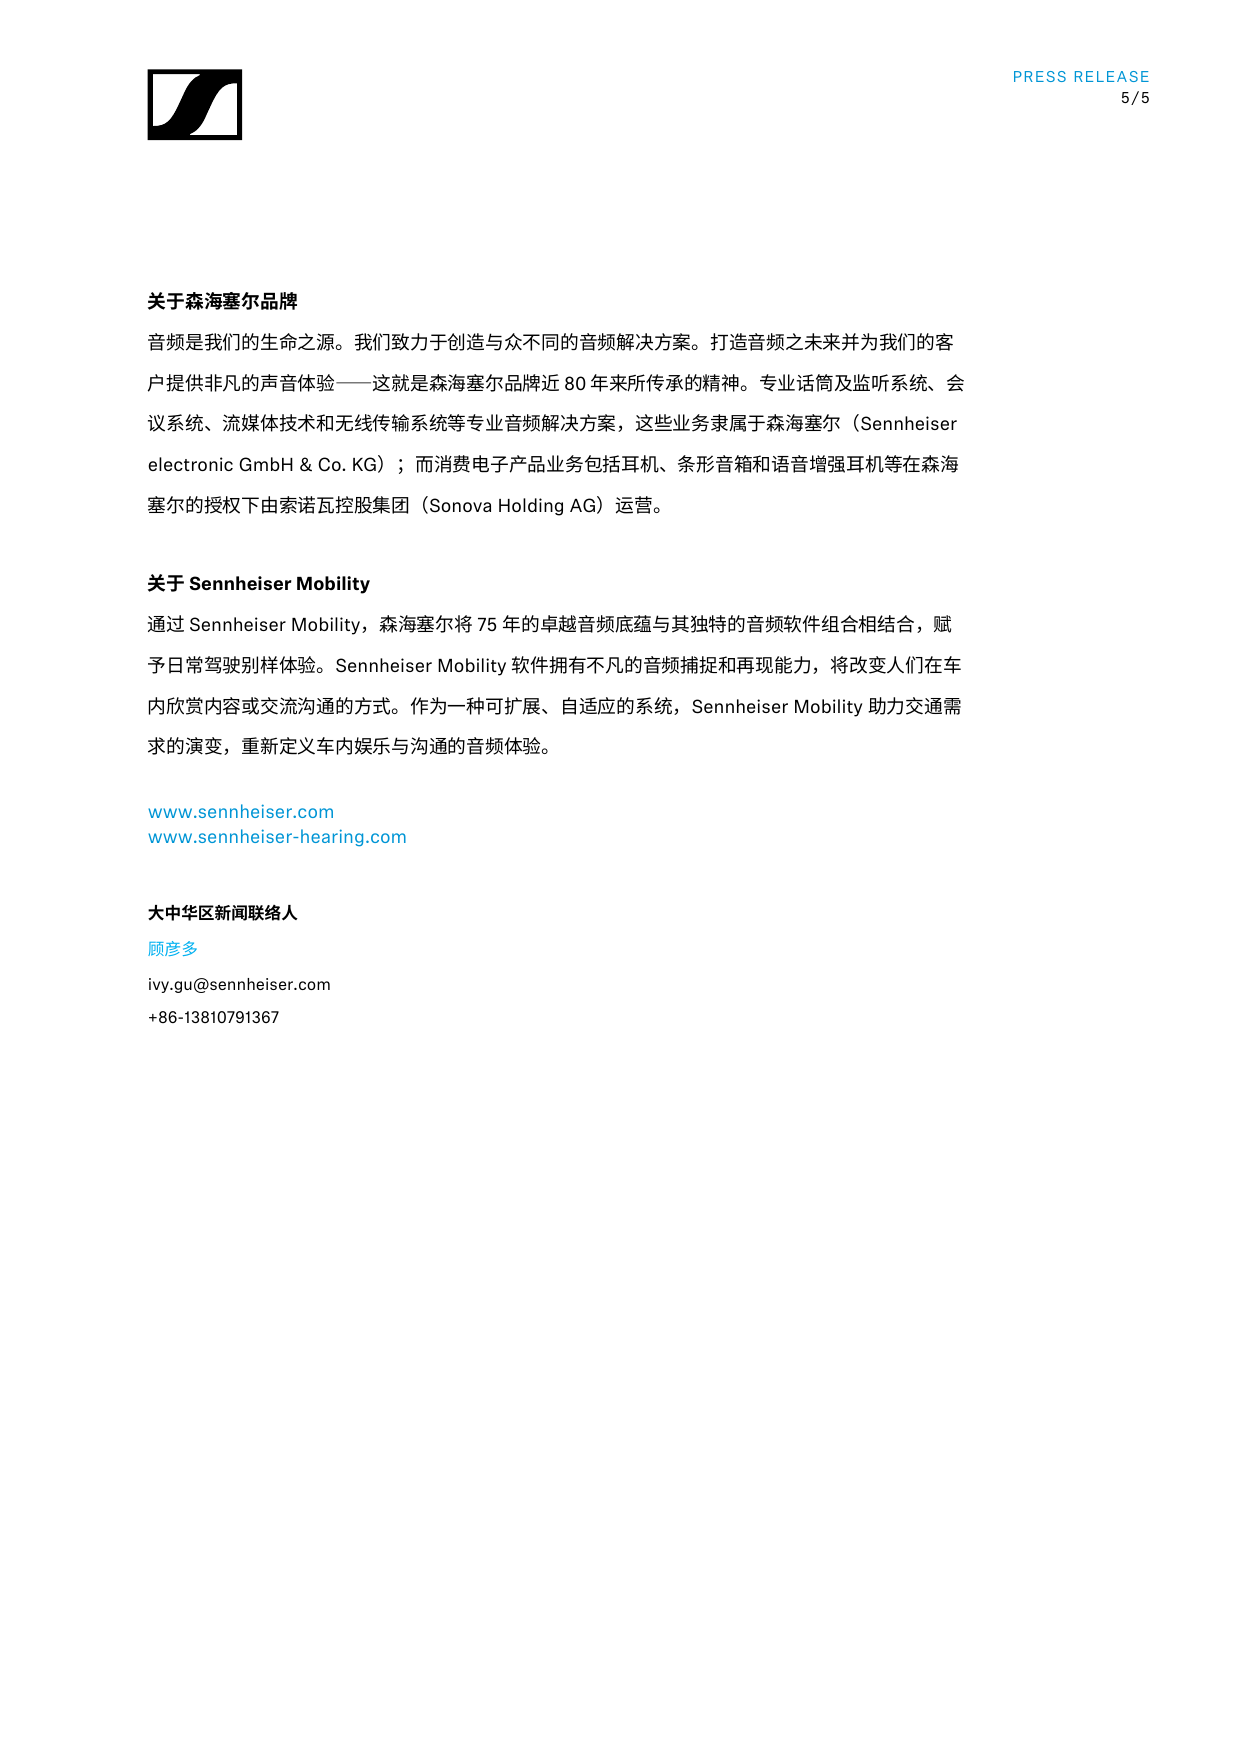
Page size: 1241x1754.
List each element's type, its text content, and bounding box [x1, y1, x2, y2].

text 顾彦多 [148, 936, 968, 960]
text 关于Sennheiser Mobility [148, 569, 968, 596]
picture [149, 942, 155, 952]
text 关于森海塞尔品牌 [148, 287, 968, 314]
text 大中华区新闻联络人 [148, 900, 968, 924]
text +86-13810791367 [148, 1006, 968, 1028]
text ivy.gu@sennheiser.com [148, 972, 968, 994]
text www.sennheiser-hearing.com [148, 823, 968, 849]
text www.sennheiser.com [148, 798, 968, 823]
text 通过Sennheiser Mobility，森海塞尔将 75 年的卓越音频底蕴与其独特的音频软件组合相结合，赋予日常驾驶别样体验。Sennheiser Mobility 软件拥有不凡的音频捕捉和再现能力，将改变人们在车内欣赏内容或交流沟通的方式。作为一种可扩展、自适应的系统，Sennheiser Mobility 助力交通需求的演变，重新定义车内娱乐与沟通的音频体验。 [148, 610, 968, 759]
text 音频是我们的生命之源。我们致力于创造与众不同的音频解决方案。打造音频之未来并为我们的客户提供非凡的声音体验——这就是森海塞尔品牌近80年来所传承的精神。专业话筒及监听系统、会议系统、流媒体技术和无线传输系统等专业音频解决方案，这些业务隶属于森海塞尔（Sennheiser electronic GmbH & Co. KG）；而消费电子产品业务包括耳机、条形音箱和语音增强耳机等在森海塞尔的授权下由索诺瓦控股集团（Sonova Holding AG）运营。 [148, 328, 968, 518]
